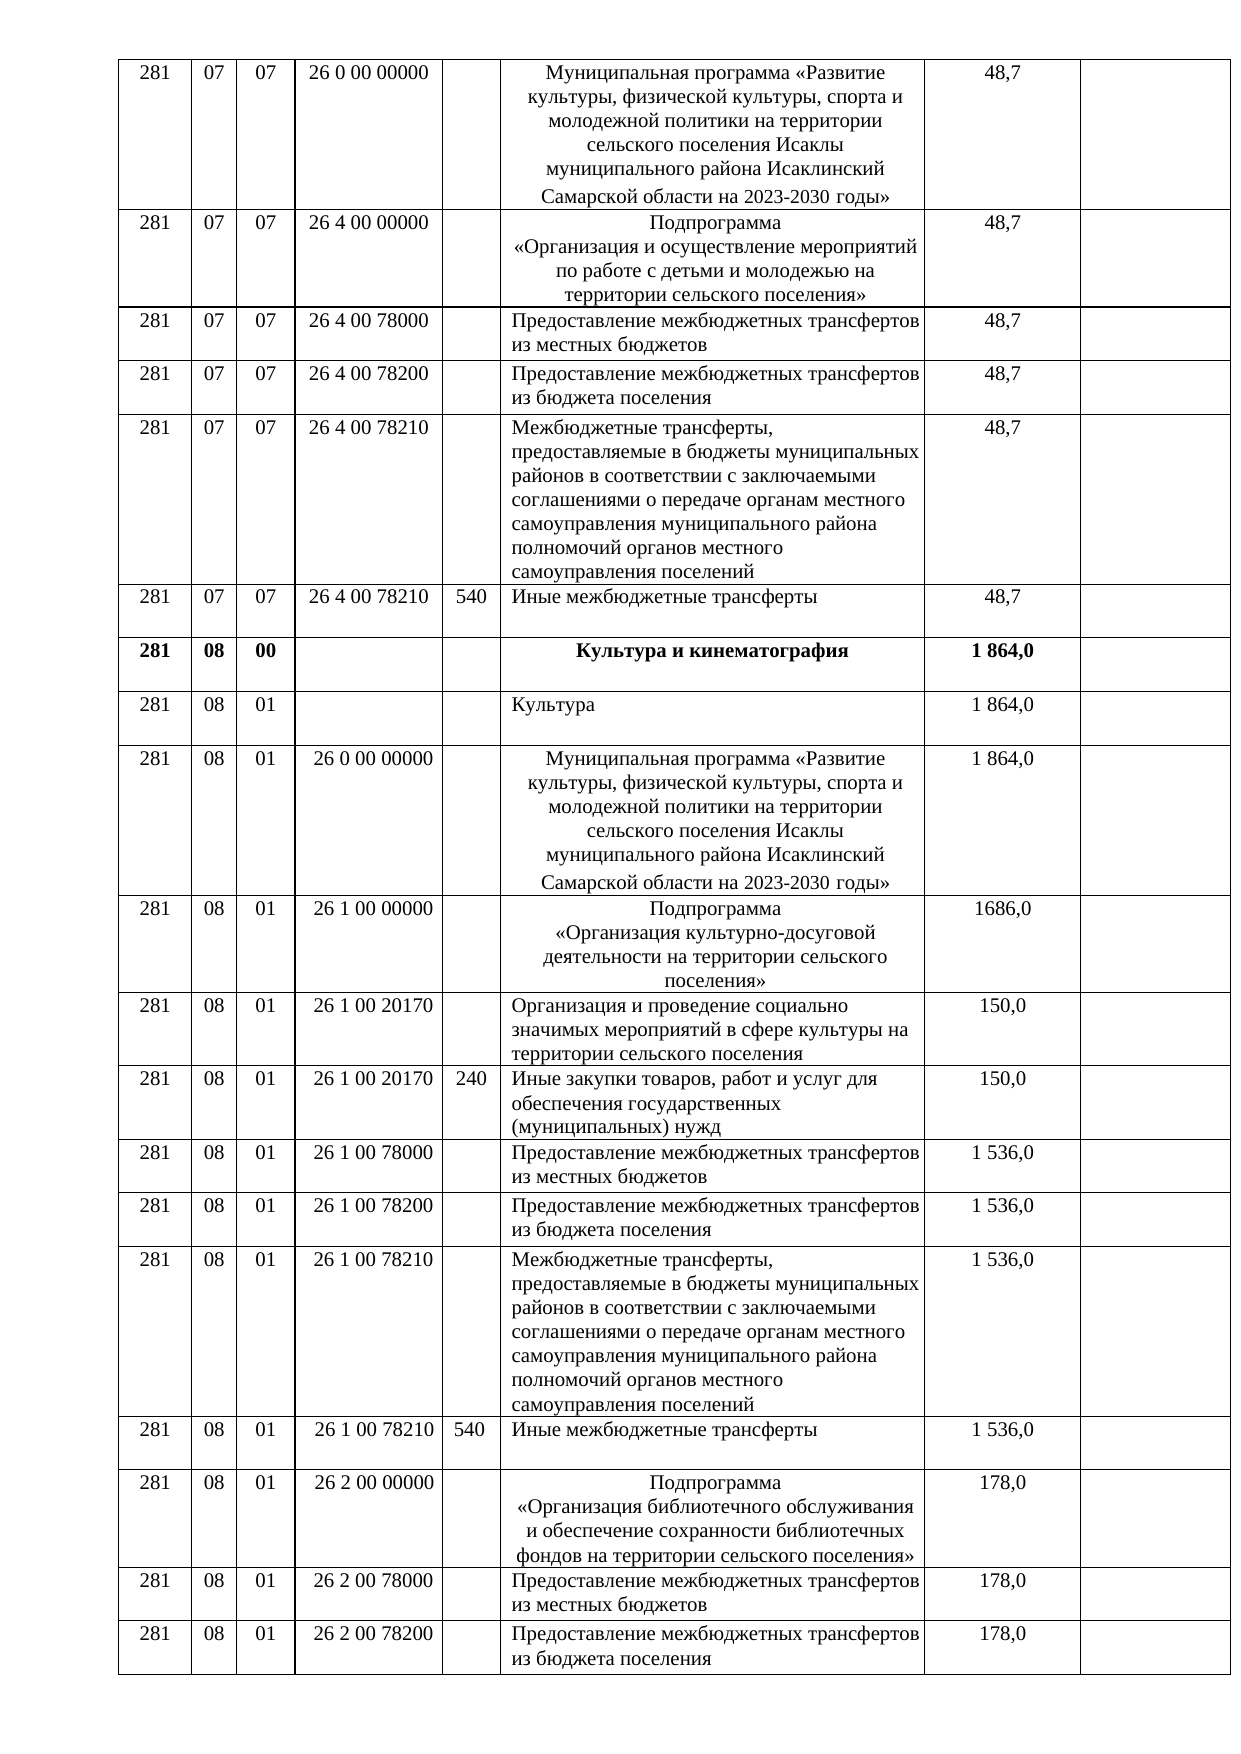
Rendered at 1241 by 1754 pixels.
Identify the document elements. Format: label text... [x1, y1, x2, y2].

table_cell 26 0 00 00000 [296, 746, 442, 895]
table_cell 07 [237, 60, 294, 209]
table_cell Культура [501, 692, 924, 745]
table_cell 281 [119, 1247, 191, 1416]
table_cell 07 [192, 415, 236, 583]
table_cell [1081, 692, 1230, 745]
table_cell 26 2 00 78000 [296, 1568, 442, 1620]
table_cell Муниципальная программа «Развитие культуры, физической культуры, спорта и молодежной политики на территории сельского поселения Исаклы муниципального района Исаклинский Самарской области на 2023-2030 годы» [501, 746, 924, 895]
table_cell 01 [237, 993, 294, 1065]
table_cell 281 [119, 1193, 191, 1246]
table_cell Иные закупки товаров, работ и услуг для обеспечения государственных (муниципальных) нужд [501, 1066, 924, 1138]
table_cell 540 [443, 1417, 500, 1469]
table_cell 26 2 00 00000 [296, 1470, 442, 1567]
table_cell 01 [237, 692, 294, 745]
table_cell 150,0 [925, 1066, 1080, 1138]
table_cell Предоставление межбюджетных трансфертов из местных бюджетов [501, 1568, 924, 1620]
table_cell 1686,0 [925, 896, 1080, 992]
table_cell [1081, 1066, 1230, 1138]
table_cell Организация и проведение социально значимых мероприятий в сфере культуры на территории сельского поселения [501, 993, 924, 1065]
table_cell 1 864,0 [925, 638, 1080, 691]
table_cell [1081, 415, 1230, 583]
table_cell 1 536,0 [925, 1140, 1080, 1192]
table_cell 08 [192, 1247, 236, 1416]
table_cell [296, 638, 442, 691]
table_cell 26 4 00 78210 [296, 415, 442, 583]
table_cell 240 [443, 1066, 500, 1138]
table_cell 281 [119, 692, 191, 745]
table_cell 26 4 00 78210 [296, 585, 442, 637]
table_cell [443, 415, 500, 583]
table_cell 48,7 [925, 415, 1080, 583]
table_cell 26 4 00 78000 [296, 308, 442, 360]
table_cell 281 [119, 60, 191, 209]
table_cell 07 [192, 361, 236, 414]
table_cell 1 536,0 [925, 1247, 1080, 1416]
table_cell [1081, 1621, 1230, 1674]
table_cell [443, 1140, 500, 1192]
table_cell Подпрограмма «Организация культурно-досуговой деятельности на территории сельского поселения» [501, 896, 924, 992]
table_cell [1081, 308, 1230, 360]
table_cell [443, 746, 500, 895]
table_cell 07 [237, 361, 294, 414]
table_cell Иные межбюджетные трансферты [501, 585, 924, 637]
table_cell 26 1 00 78000 [296, 1140, 442, 1192]
table_cell [1081, 1140, 1230, 1192]
table_cell 281 [119, 361, 191, 414]
table_cell 01 [237, 1621, 294, 1674]
table_cell 26 1 00 20170 [296, 993, 442, 1065]
table_cell 281 [119, 896, 191, 992]
table_cell [443, 638, 500, 691]
table_cell [1081, 896, 1230, 992]
table_cell [443, 896, 500, 992]
table_cell Муниципальная программа «Развитие культуры, физической культуры, спорта и молодежной политики на территории сельского поселения Исаклы муниципального района Исаклинский Самарской области на 2023-2030 годы» [501, 60, 924, 209]
table_cell 1 536,0 [925, 1193, 1080, 1246]
table_cell 07 [237, 415, 294, 583]
table_cell 281 [119, 415, 191, 583]
table_cell 281 [119, 1470, 191, 1567]
table_cell 281 [119, 993, 191, 1065]
table_cell Культура и кинематография [501, 638, 924, 691]
table_cell [1081, 210, 1230, 306]
table_cell 281 [119, 1417, 191, 1469]
table_cell 08 [192, 746, 236, 895]
table_cell [1081, 585, 1230, 637]
table_cell Предоставление межбюджетных трансфертов из бюджета поселения [501, 361, 924, 414]
table_cell 150,0 [925, 993, 1080, 1065]
table_cell 08 [192, 1066, 236, 1138]
table_cell [1081, 1193, 1230, 1246]
table_cell Предоставление межбюджетных трансфертов из местных бюджетов [501, 1140, 924, 1192]
table_cell 08 [192, 638, 236, 691]
table_cell 01 [237, 1568, 294, 1620]
table_cell 07 [237, 210, 294, 306]
table_cell [443, 60, 500, 209]
table_cell 26 1 00 78210 [296, 1417, 442, 1469]
table_cell 48,7 [925, 585, 1080, 637]
table_cell 281 [119, 585, 191, 637]
table_cell 48,7 [925, 308, 1080, 360]
table_cell 01 [237, 1417, 294, 1469]
table_cell 07 [192, 60, 236, 209]
table_cell [296, 692, 442, 745]
table_cell [443, 1247, 500, 1416]
table_cell [443, 308, 500, 360]
table_cell [1081, 993, 1230, 1065]
table_cell Предоставление межбюджетных трансфертов из местных бюджетов [501, 308, 924, 360]
table_cell 540 [443, 585, 500, 637]
table_cell 1 536,0 [925, 1417, 1080, 1469]
table_cell 178,0 [925, 1568, 1080, 1620]
table_cell 26 1 00 78210 [296, 1247, 442, 1416]
table_cell [443, 361, 500, 414]
table_cell 178,0 [925, 1621, 1080, 1674]
table_cell 281 [119, 210, 191, 306]
table_cell 26 1 00 00000 [296, 896, 442, 992]
table_cell 26 1 00 20170 [296, 1066, 442, 1138]
table_cell [443, 692, 500, 745]
table_cell 07 [192, 585, 236, 637]
table_cell 26 2 00 78200 [296, 1621, 442, 1674]
table_cell 1 864,0 [925, 746, 1080, 895]
table_cell [1081, 638, 1230, 691]
table_cell [1081, 1247, 1230, 1416]
table_cell 26 1 00 78200 [296, 1193, 442, 1246]
table_cell Подпрограмма «Организация и осуществление мероприятий по работе с детьми и молодежью на территории сельского поселения» [501, 210, 924, 306]
table_cell [443, 1568, 500, 1620]
table_cell [1081, 1470, 1230, 1567]
table_cell 00 [237, 638, 294, 691]
table_cell 08 [192, 1417, 236, 1469]
table_cell [1081, 1417, 1230, 1469]
table_cell [443, 1621, 500, 1674]
table_cell 1 864,0 [925, 692, 1080, 745]
table_cell 281 [119, 1066, 191, 1138]
table_cell Подпрограмма «Организация библиотечного обслуживания и обеспечение сохранности библиотечных фондов на территории сельского поселения» [501, 1470, 924, 1567]
table_cell 01 [237, 746, 294, 895]
table_cell 08 [192, 896, 236, 992]
table_cell 08 [192, 1140, 236, 1192]
table_cell 01 [237, 1066, 294, 1138]
table_cell 01 [237, 1247, 294, 1416]
table_cell Иные межбюджетные трансферты [501, 1417, 924, 1469]
table_cell 26 4 00 00000 [296, 210, 442, 306]
table_cell 281 [119, 746, 191, 895]
table_cell 26 4 00 78200 [296, 361, 442, 414]
table_cell Предоставление межбюджетных трансфертов из бюджета поселения [501, 1193, 924, 1246]
table_cell 08 [192, 692, 236, 745]
table_cell 01 [237, 896, 294, 992]
table_cell 01 [237, 1140, 294, 1192]
table_cell [443, 993, 500, 1065]
table_cell 08 [192, 1193, 236, 1246]
table_cell 01 [237, 1193, 294, 1246]
table_cell 48,7 [925, 361, 1080, 414]
table_cell 08 [192, 1568, 236, 1620]
table_cell [1081, 60, 1230, 209]
table_cell 01 [237, 1470, 294, 1567]
table_cell [1081, 746, 1230, 895]
table_cell Предоставление межбюджетных трансфертов из бюджета поселения [501, 1621, 924, 1674]
table_cell 08 [192, 1470, 236, 1567]
table_cell [1081, 361, 1230, 414]
table_cell 281 [119, 638, 191, 691]
table_cell [443, 210, 500, 306]
table_cell 07 [237, 585, 294, 637]
table_cell 26 0 00 00000 [296, 60, 442, 209]
table_cell 07 [192, 210, 236, 306]
table_cell [1081, 1568, 1230, 1620]
table_cell 48,7 [925, 60, 1080, 209]
table_cell 281 [119, 1568, 191, 1620]
table_cell [443, 1193, 500, 1246]
table_cell 08 [192, 1621, 236, 1674]
table_cell [443, 1470, 500, 1567]
table_cell 48,7 [925, 210, 1080, 306]
table_cell 07 [237, 308, 294, 360]
table_cell 281 [119, 308, 191, 360]
table_cell 08 [192, 993, 236, 1065]
table_cell 178,0 [925, 1470, 1080, 1567]
table_cell 281 [119, 1140, 191, 1192]
table_cell 07 [192, 308, 236, 360]
table_cell 281 [119, 1621, 191, 1674]
